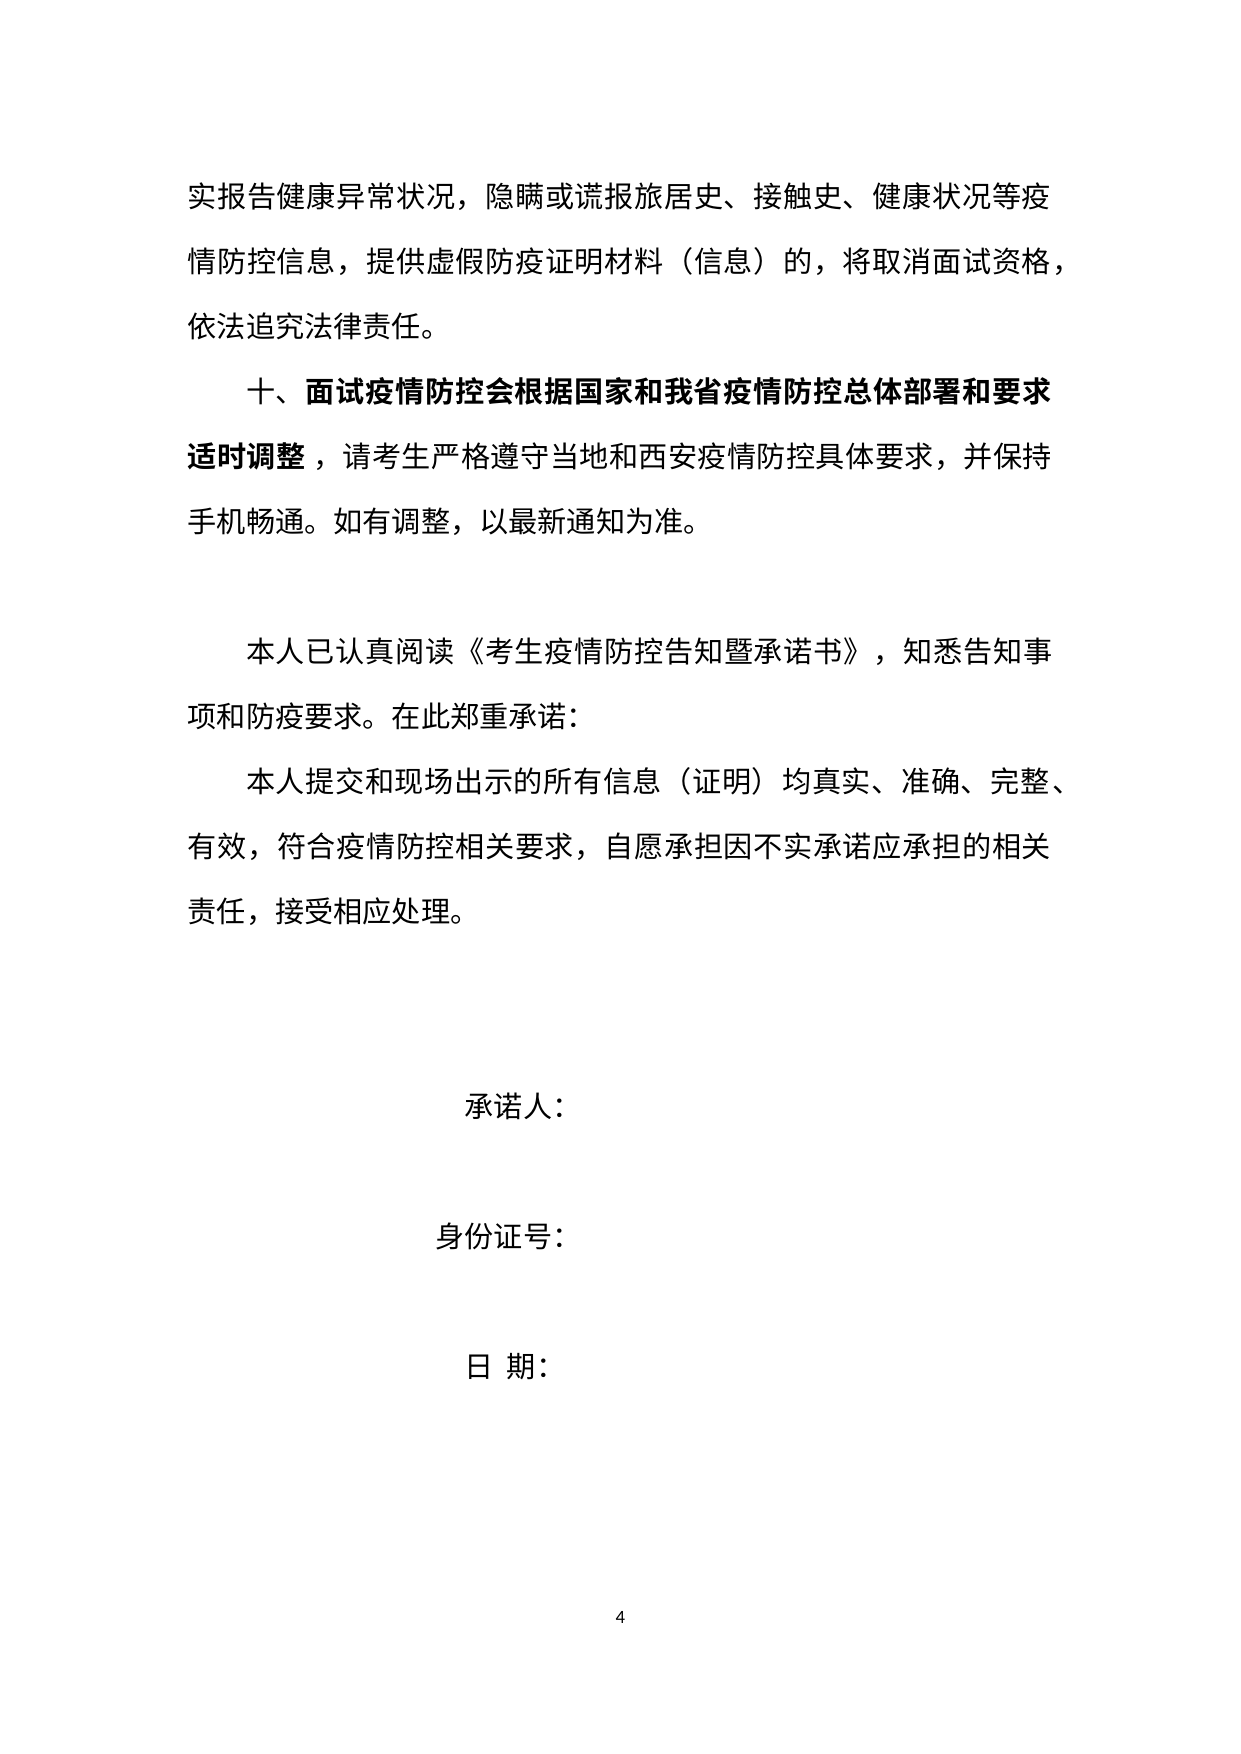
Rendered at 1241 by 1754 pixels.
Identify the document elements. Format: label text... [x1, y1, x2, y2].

text 本人提交和现场出示的所有信息（证明）均真实、准确、完整、有效，符合疫情防控相关要求，自愿承担因不实承诺应承担的相关责任，接受相应处理。 [187, 747, 1053, 942]
text 本人已认真阅读《考生疫情防控告知暨承诺书》，知悉告知事项和防疫要求。在此郑重承诺： [187, 617, 1053, 747]
text 十、面试疫情防控会根据国家和我省疫情防控总体部署和要求适时调整 ，请考生严格遵守当地和西安疫情防控具体要求，并保持手机畅通。如有调整，以最新通知为准。 [187, 357, 1053, 552]
text 身份证号： [187, 1202, 1053, 1267]
text 承诺人： [187, 1072, 1053, 1137]
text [187, 162, 1053, 357]
text 日 期： [187, 1332, 1053, 1397]
